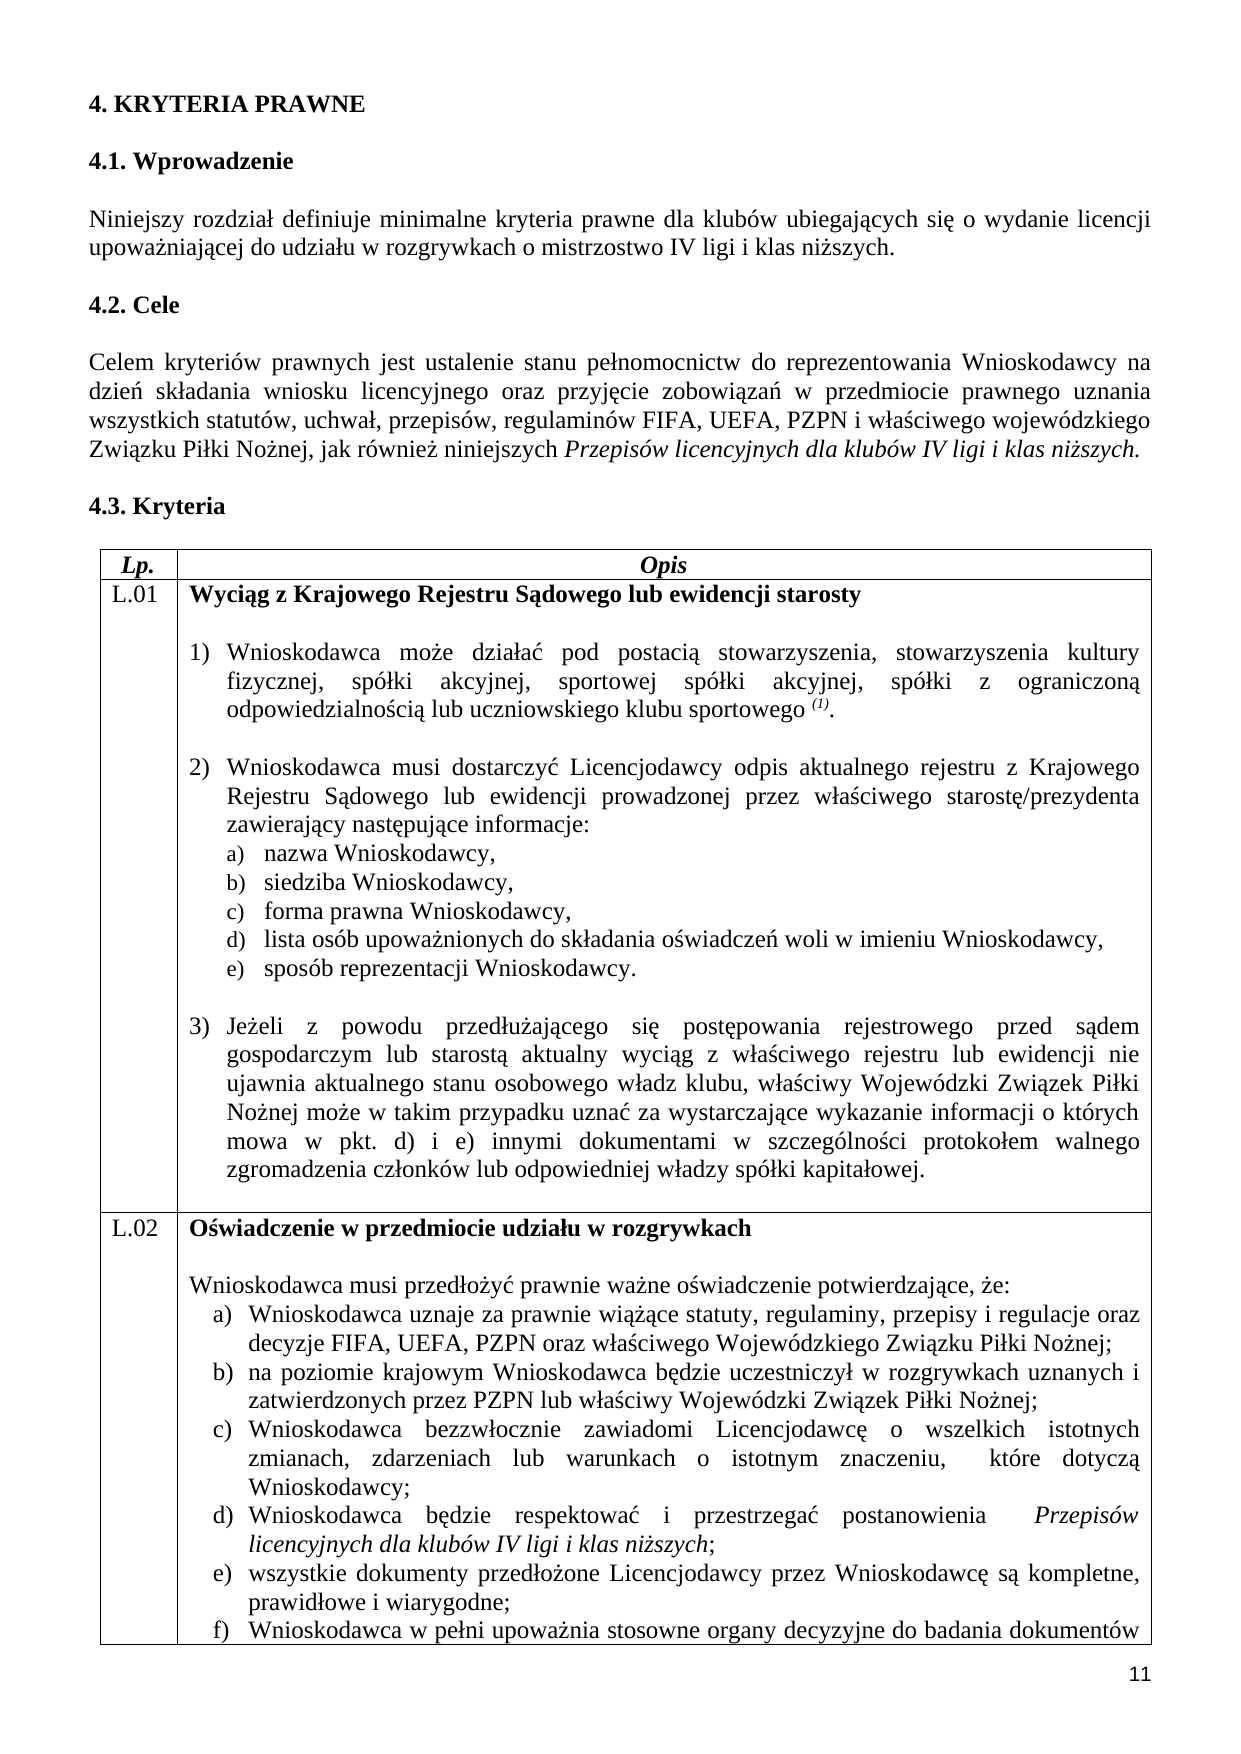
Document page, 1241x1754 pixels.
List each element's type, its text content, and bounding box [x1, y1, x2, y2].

text 4. KRYTERIA PRAWNE [89, 89, 1152, 117]
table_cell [178, 1213, 1151, 1644]
table_cell Wyciąg z Krajowego Rejestru Sądowego lub ewidencji starosty Wnioskodawca może działać pod postacią stowarzyszenia, stowarzyszenia kultury fizycznej, spółki akcyjnej, sportowej spółki akcyjnej, spółki z ograniczoną odpowiedzialnością lub uczniowskiego klubu sportowego (1). Wnioskodawca musi dostarczyć Licencjodawcy odpis aktualnego rejestru z Krajowego Rejestru Sądowego lub ewidencji prowadzonej przez właściwego starostę/prezydenta zawierający następujące informacje: nazwa Wnioskodawcy, siedziba Wnioskodawcy, forma prawna Wnioskodawcy, lista osób upoważnionych do składania oświadczeń woli w imieniu Wnioskodawcy, sposób reprezentacji Wnioskodawcy. Jeżeli z powodu przedłużającego się postępowania rejestrowego przed sądem gospodarczym lub starostą aktualny wyciąg z właściwego rejestru lub ewidencji nie ujawnia aktualnego stanu osobowego władz klubu, właściwy Wojewódzki Związek Piłki Nożnej może w takim przypadku uznać za wystarczające wykazanie informacji o których mowa w pkt. d) i e) innymi dokumentami w szczególności protokołem walnego zgromadzenia członków lub odpowiedniej władzy spółki kapitałowej. [178, 580, 1151, 1212]
text 4.3. Kryteria [89, 491, 1152, 520]
text 4.2. Cele [89, 290, 1152, 319]
text Niniejszy rozdział definiuje minimalne kryteria prawne dla klubów ubiegających się o wydanie licencji upoważniającej do udziału w rozgrywkach o mistrzostwo IV ligi i klas niższych. [89, 204, 1152, 261]
table_cell L.02 [101, 1213, 177, 1644]
text 4.1. Wprowadzenie [89, 146, 1152, 175]
table_header Lp. [101, 550, 177, 578]
text Celem kryteriów prawnych jest ustalenie stanu pełnomocnictw do reprezentowania Wnioskodawcy na dzień składania wniosku licencyjnego oraz przyjęcie zobowiązań w przedmiocie prawnego uznania wszystkich statutów, uchwał, przepisów, regulaminów FIFA, UEFA, PZPN i właściwego wojewódzkiego Związku Piłki Nożnej, jak również niniejszych Przepisów licencyjnych dla klubów IV ligi i klas niższych. [89, 347, 1152, 462]
table_header Opis [178, 550, 1151, 578]
table_cell L.01 [101, 580, 177, 1212]
